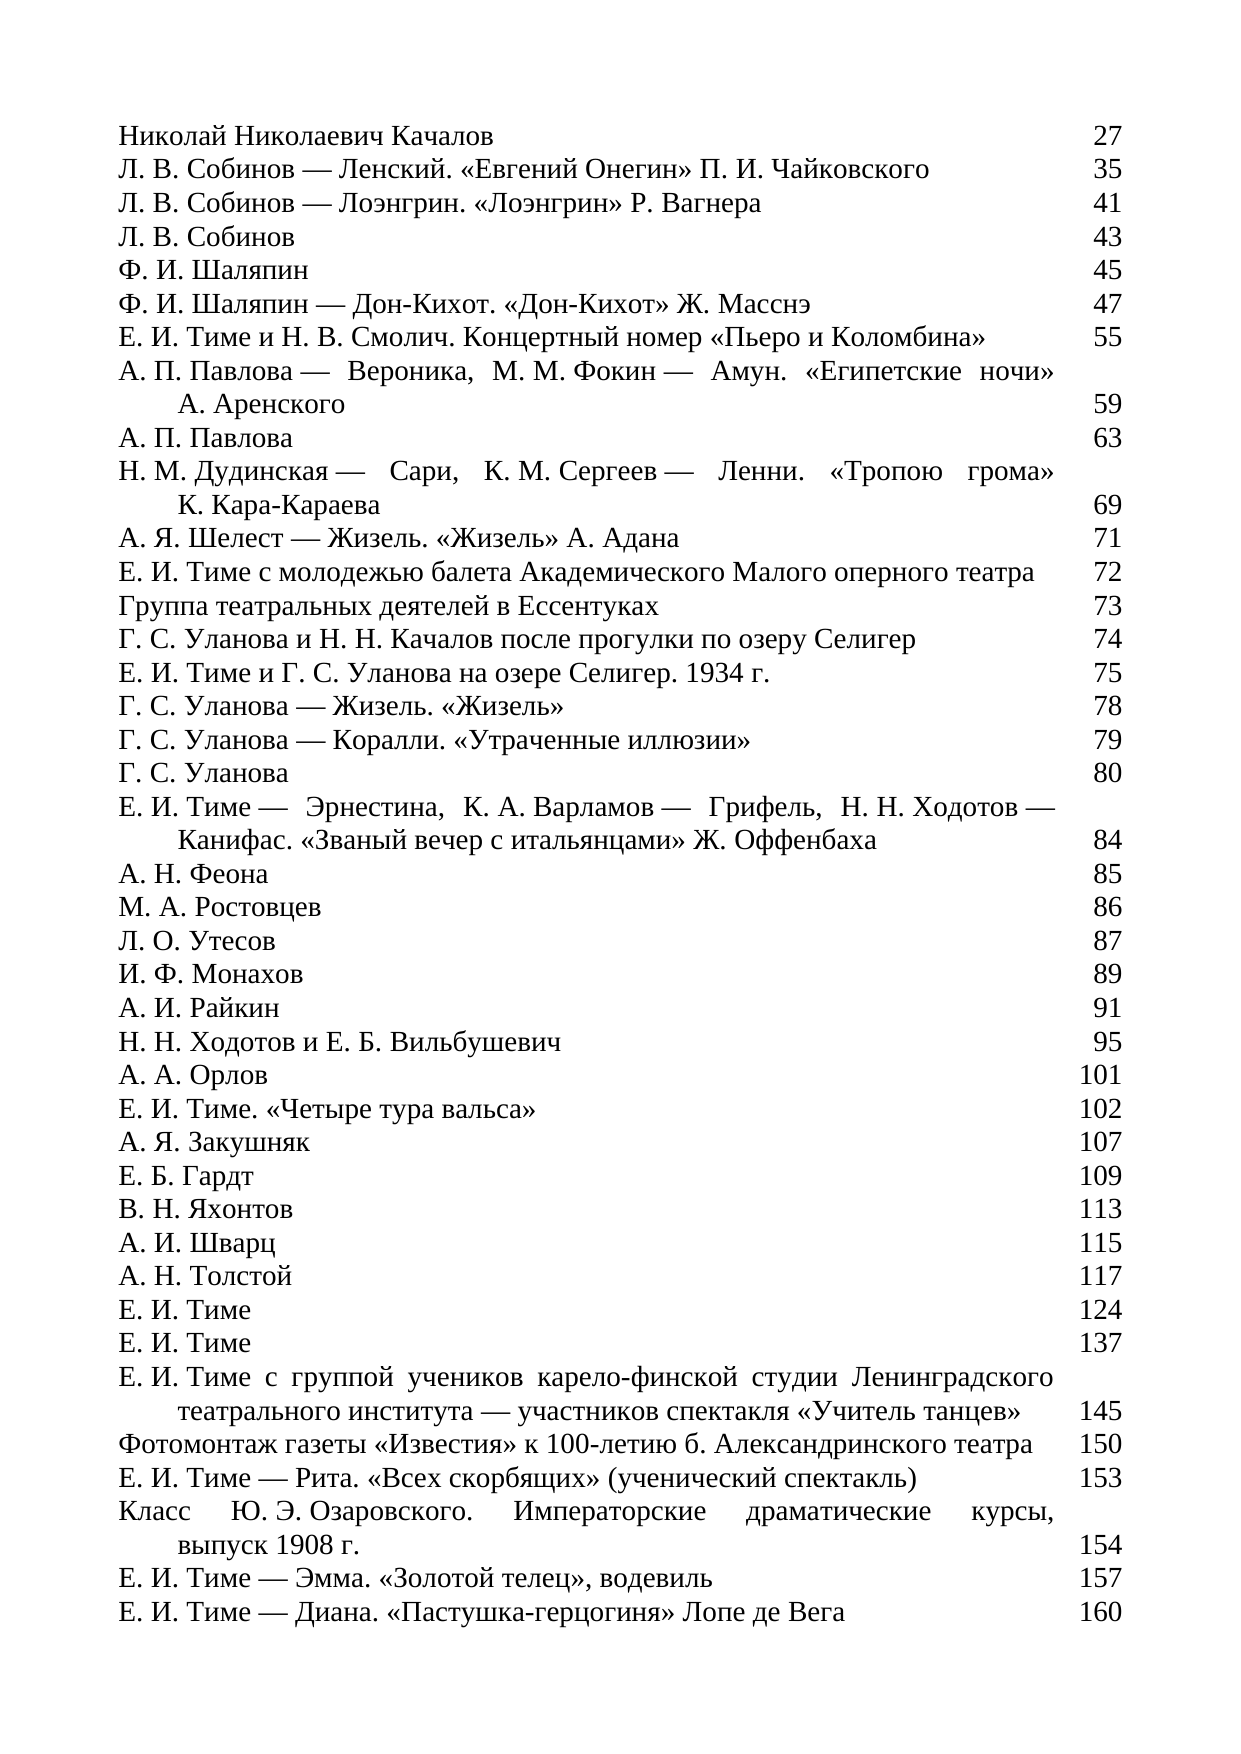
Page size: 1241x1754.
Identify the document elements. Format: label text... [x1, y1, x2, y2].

table_cell 69 [1066, 454, 1133, 521]
table_cell Л. В. Собинов [107, 219, 1066, 252]
table_cell 113 [1066, 1191, 1133, 1225]
table_cell Е. И. Тиме [107, 1326, 1066, 1359]
table_cell Г. С. Уланова и Н. Н. Качалов после прогулки по озеру Селигер [107, 621, 1066, 655]
table_cell Л. В. Собинов — Ленский. «Евгений Онегин» П. И. Чайковского [107, 152, 1066, 185]
table_cell Группа театральных деятелей в Ессентуках [107, 588, 1066, 621]
table_cell 71 [1066, 521, 1133, 554]
table_cell 78 [1066, 688, 1133, 722]
table_cell Е. И. Тиме — Диана. «Пастушка-герцогиня» Лопе де Вега [107, 1594, 1066, 1627]
table_cell 150 [1066, 1426, 1133, 1460]
table_cell 137 [1066, 1326, 1133, 1359]
table_cell Фотомонтаж газеты «Известия» к 100-летию б. Александринского театра [107, 1426, 1066, 1460]
table_cell Е. И. Тиме. «Четыре тура вальса» [107, 1091, 1066, 1124]
table_cell Л. О. Утесов [107, 923, 1066, 957]
table_cell 153 [1066, 1460, 1133, 1493]
table_cell А. Я. Закушняк [107, 1124, 1066, 1158]
table_cell 109 [1066, 1158, 1133, 1191]
table_cell 87 [1066, 923, 1133, 957]
table_cell Е. И. Тиме — Эрнестина, К. А. Варламов — Грифель, Н. Н. Ходотов — Канифас. «Званый вечер с итальянцами» Ж. Оффенбаха [107, 789, 1066, 856]
table_cell 102 [1066, 1091, 1133, 1124]
table_cell И. Ф. Монахов [107, 957, 1066, 990]
table_cell Е. И. Тиме и Н. В. Смолич. Концертный номер «Пьеро и Коломбина» [107, 319, 1066, 353]
table_cell 84 [1066, 789, 1133, 856]
table_cell 89 [1066, 957, 1133, 990]
table_cell Е. И. Тиме — Эмма. «Золотой телец», водевиль [107, 1560, 1066, 1594]
table_cell 75 [1066, 655, 1133, 688]
table_cell 47 [1066, 286, 1133, 319]
table_cell А. Н. Феона [107, 856, 1066, 889]
table_cell 35 [1066, 152, 1133, 185]
table_cell Г. С. Уланова [107, 755, 1066, 789]
table_cell А. П. Павлова — Вероника, М. М. Фокин — Амун. «Египетские ночи» А. Аренского [107, 353, 1066, 420]
table_cell Е. И. Тиме с группой учеников карело-финской студии Ленинградского театрального института — участников спектакля «Учитель танцев» [107, 1359, 1066, 1426]
table_cell {304} Е. И. Тиме с молодежью балета Академического Малого оперного театра [107, 554, 1066, 588]
table_cell 80 [1066, 755, 1133, 789]
table_cell Г. С. Уланова — Жизель. «Жизель» [107, 688, 1066, 722]
table_cell Н. Н. Ходотов и Е. Б. Вильбушевич [107, 1024, 1066, 1057]
table_cell 101 [1066, 1057, 1133, 1091]
table_cell 160 [1066, 1594, 1133, 1627]
table_cell 117 [1066, 1259, 1133, 1292]
table_cell Е. Б. Гардт [107, 1158, 1066, 1191]
table_cell 115 [1066, 1225, 1133, 1258]
table_cell 86 [1066, 890, 1133, 923]
table_cell Ф. И. Шаляпин — Дон-Кихот. «Дон-Кихот» Ж. Масснэ [107, 286, 1066, 319]
table_cell 157 [1066, 1560, 1133, 1594]
table_cell 107 [1066, 1124, 1133, 1158]
table_cell Н. М. Дудинская — Сари, К. М. Сергеев — Ленни. «Тропою грома» К. Кара-Караева [107, 454, 1066, 521]
table_cell 79 [1066, 722, 1133, 755]
table_cell Г. С. Уланова — Коралли. «Утраченные иллюзии» [107, 722, 1066, 755]
table_cell Ф. И. Шаляпин [107, 252, 1066, 286]
table_cell 73 [1066, 588, 1133, 621]
table_cell Л. В. Собинов — Лоэнгрин. «Лоэнгрин» Р. Вагнера [107, 185, 1066, 219]
table_cell 145 [1066, 1359, 1133, 1426]
table_cell Е. И. Тиме и Г. С. Уланова на озере Селигер. 1934 г. [107, 655, 1066, 688]
table_cell 27 [1066, 118, 1133, 152]
table_cell Е. И. Тиме — Рита. «Всех скорбящих» (ученический спектакль) [107, 1460, 1066, 1493]
table_cell Николай Николаевич Качалов [107, 118, 1066, 152]
table_cell 85 [1066, 856, 1133, 889]
table_cell Е. И. Тиме [107, 1292, 1066, 1326]
table_cell А. Я. Шелест — Жизель. «Жизель» А. Адана [107, 521, 1066, 554]
table_cell 124 [1066, 1292, 1133, 1326]
table_cell 59 [1066, 353, 1133, 420]
table_cell 55 [1066, 319, 1133, 353]
table_cell Класс Ю. Э. Озаровского. Императорские драматические курсы, выпуск 1908 г. [107, 1493, 1066, 1560]
table_cell 154 [1066, 1493, 1133, 1560]
table_cell А. А. Орлов [107, 1057, 1066, 1091]
table_cell А. И. Шварц [107, 1225, 1066, 1258]
table_cell 41 [1066, 185, 1133, 219]
table_cell М. А. Ростовцев [107, 890, 1066, 923]
table_cell 91 [1066, 990, 1133, 1024]
table_cell 43 [1066, 219, 1133, 252]
table_cell 63 [1066, 420, 1133, 453]
table_cell В. Н. Яхонтов [107, 1191, 1066, 1225]
table_cell 95 [1066, 1024, 1133, 1057]
table_cell А. П. Павлова [107, 420, 1066, 453]
table_cell 74 [1066, 621, 1133, 655]
table_cell 72 [1066, 554, 1133, 588]
table_cell А. И. Райкин [107, 990, 1066, 1024]
table_cell 45 [1066, 252, 1133, 286]
table_cell А. Н. Толстой [107, 1259, 1066, 1292]
